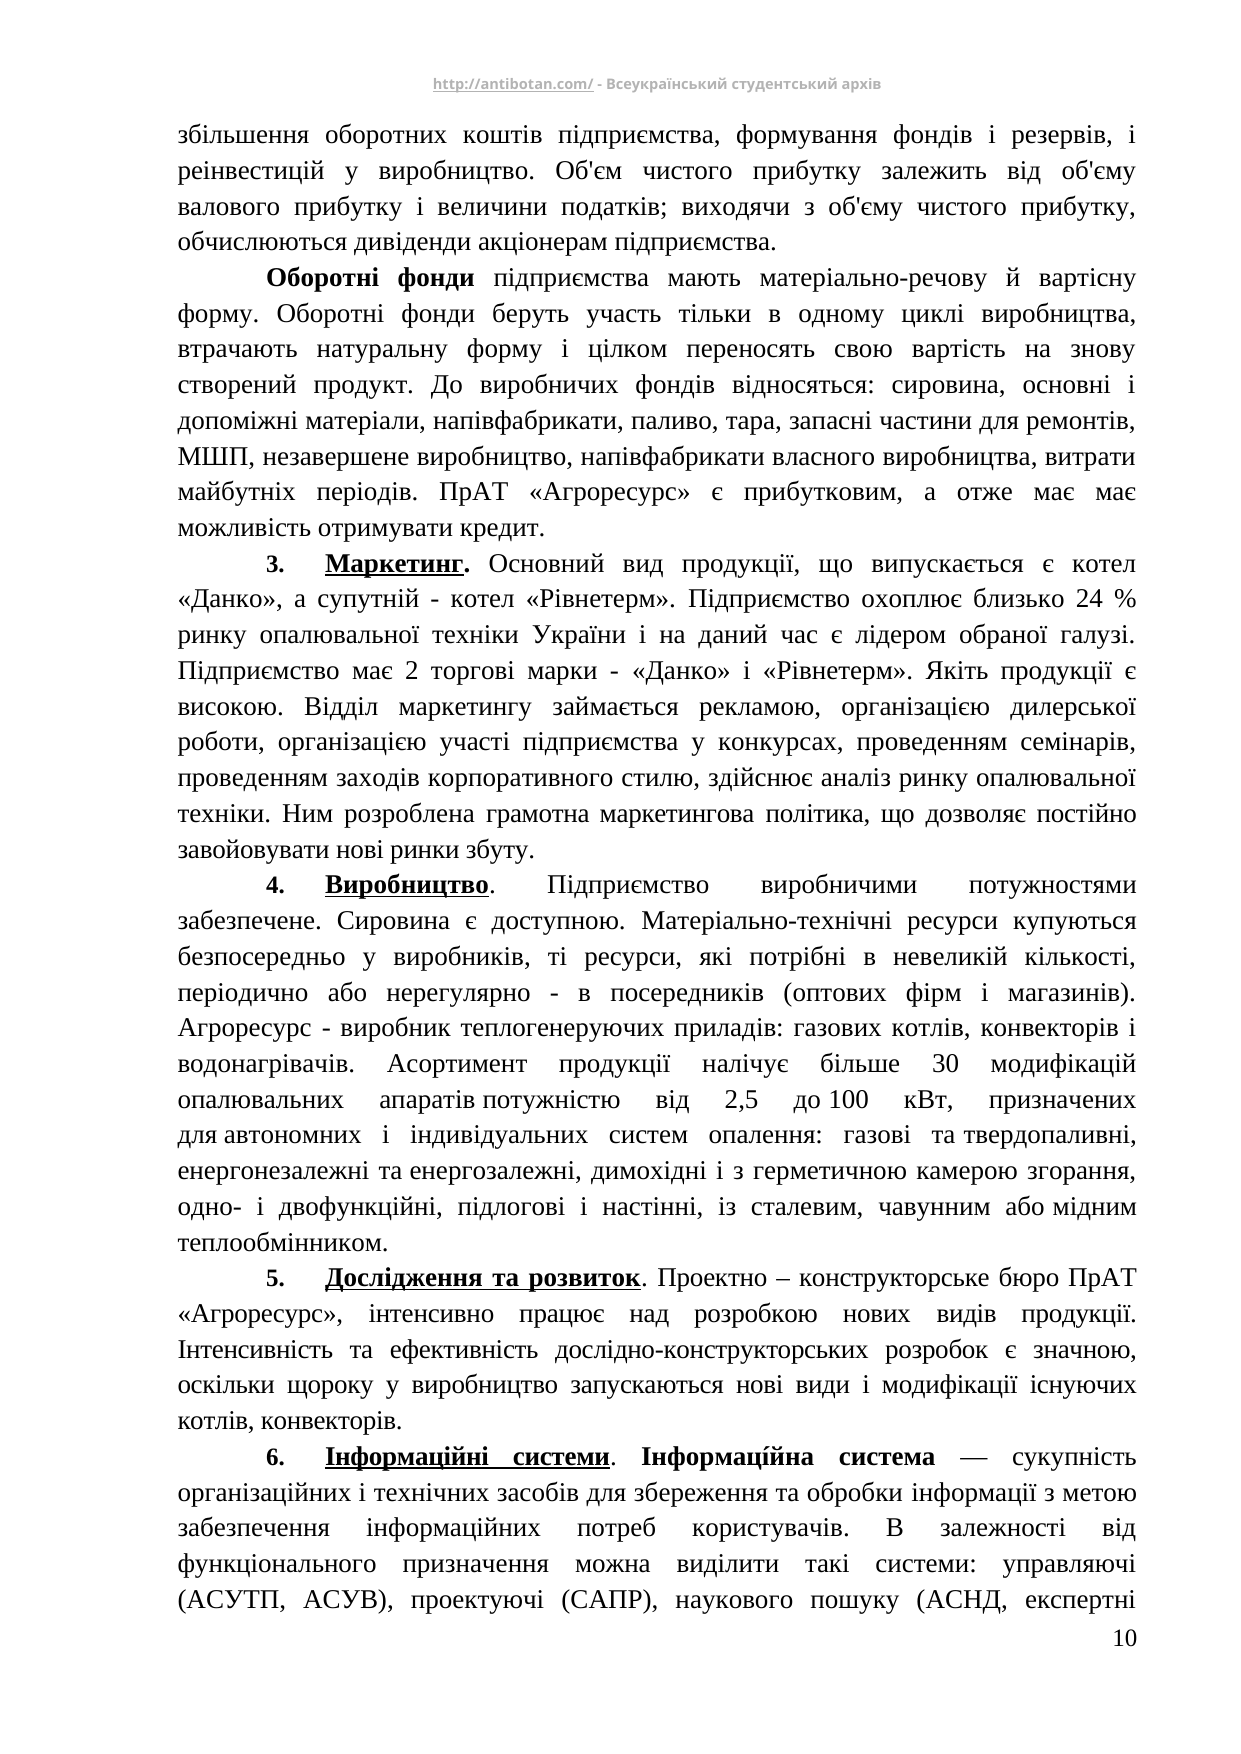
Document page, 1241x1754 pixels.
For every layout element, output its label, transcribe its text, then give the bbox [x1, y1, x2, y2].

list Маркетинг. Основний вид продукції, що випускається є котел «Данко», а супутній - котел «Рівнетерм». Підприємство охоплює близько 24 % ринку опалювальної техніки України і на даний час є лідером обраної галузі. Підприємство має 2 торгові марки - «Данко» і «Рівнетерм». Якіть продукції є високою. Відділ маркетингу займається рекламою, організацією дилерської роботи, організацією участі підприємства у конкурсах, проведенням семінарів, проведенням заходів корпоративного стилю, здійснює аналіз ринку опалювальної техніки. Ним розроблена грамотна маркетингова політика, що дозволяє постійно завойовувати нові ринки збуту. [177, 547, 1137, 864]
list Виробництво. Підприємство виробничими потужностями забезпечене. Сировина є доступною. Матеріально-технічні ресурси купуються безпосередньо у виробників, ті ресурси, які потрібні в невеликій кількості, періодично або нерегулярно - в посередників (оптових фірм і магазинів). Агроресурс - виробник теплогенеруючих приладів: газових котлів, конвекторів і водонагрівачів. Асортимент продукції налічує більше 30 модифікацій опалювальних апаратів потужністю від 2,5 до 100 кВт, призначених для автономних і індивідуальних систем опалення: газові та твердопаливні, енергонезалежні та енергозалежні, димохідні і з герметичною камерою згорання, одно- і двофункційні, підлогові і настінні, із сталевим, чавунним або мідним теплообмінником. [177, 868, 1137, 1257]
list Оборотні фонди підприємства мають матеріально-речову й вартісну форму. Оборотні фонди беруть участь тільки в одному циклі виробництва, втрачають натуральну форму і цілком переносять свою вартість на знову створений продукт. До виробничих фондів відносяться: сировина, основні і допоміжні матеріали, напівфабрикати, паливо, тара, запасні частини для ремонтів, МШП, незавершене виробництво, напівфабрикати власного виробництва, витрати майбутніх періодів. ПрАТ «Агроресурс» є прибутковим, а отже має має можливість отримувати кредит. [177, 261, 1137, 542]
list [177, 1440, 1137, 1614]
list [177, 118, 1137, 256]
list Дослідження та розвиток. Проектно – конструкторське бюро ПрАТ «Агроресурс», інтенсивно працює над розробкою нових видів продукції. Інтенсивність та ефективність дослідно-конструкторських розробок є значною, оскільки щороку у виробництво запускаються нові види і модифікації існуючих котлів, конвекторів. [177, 1261, 1137, 1436]
